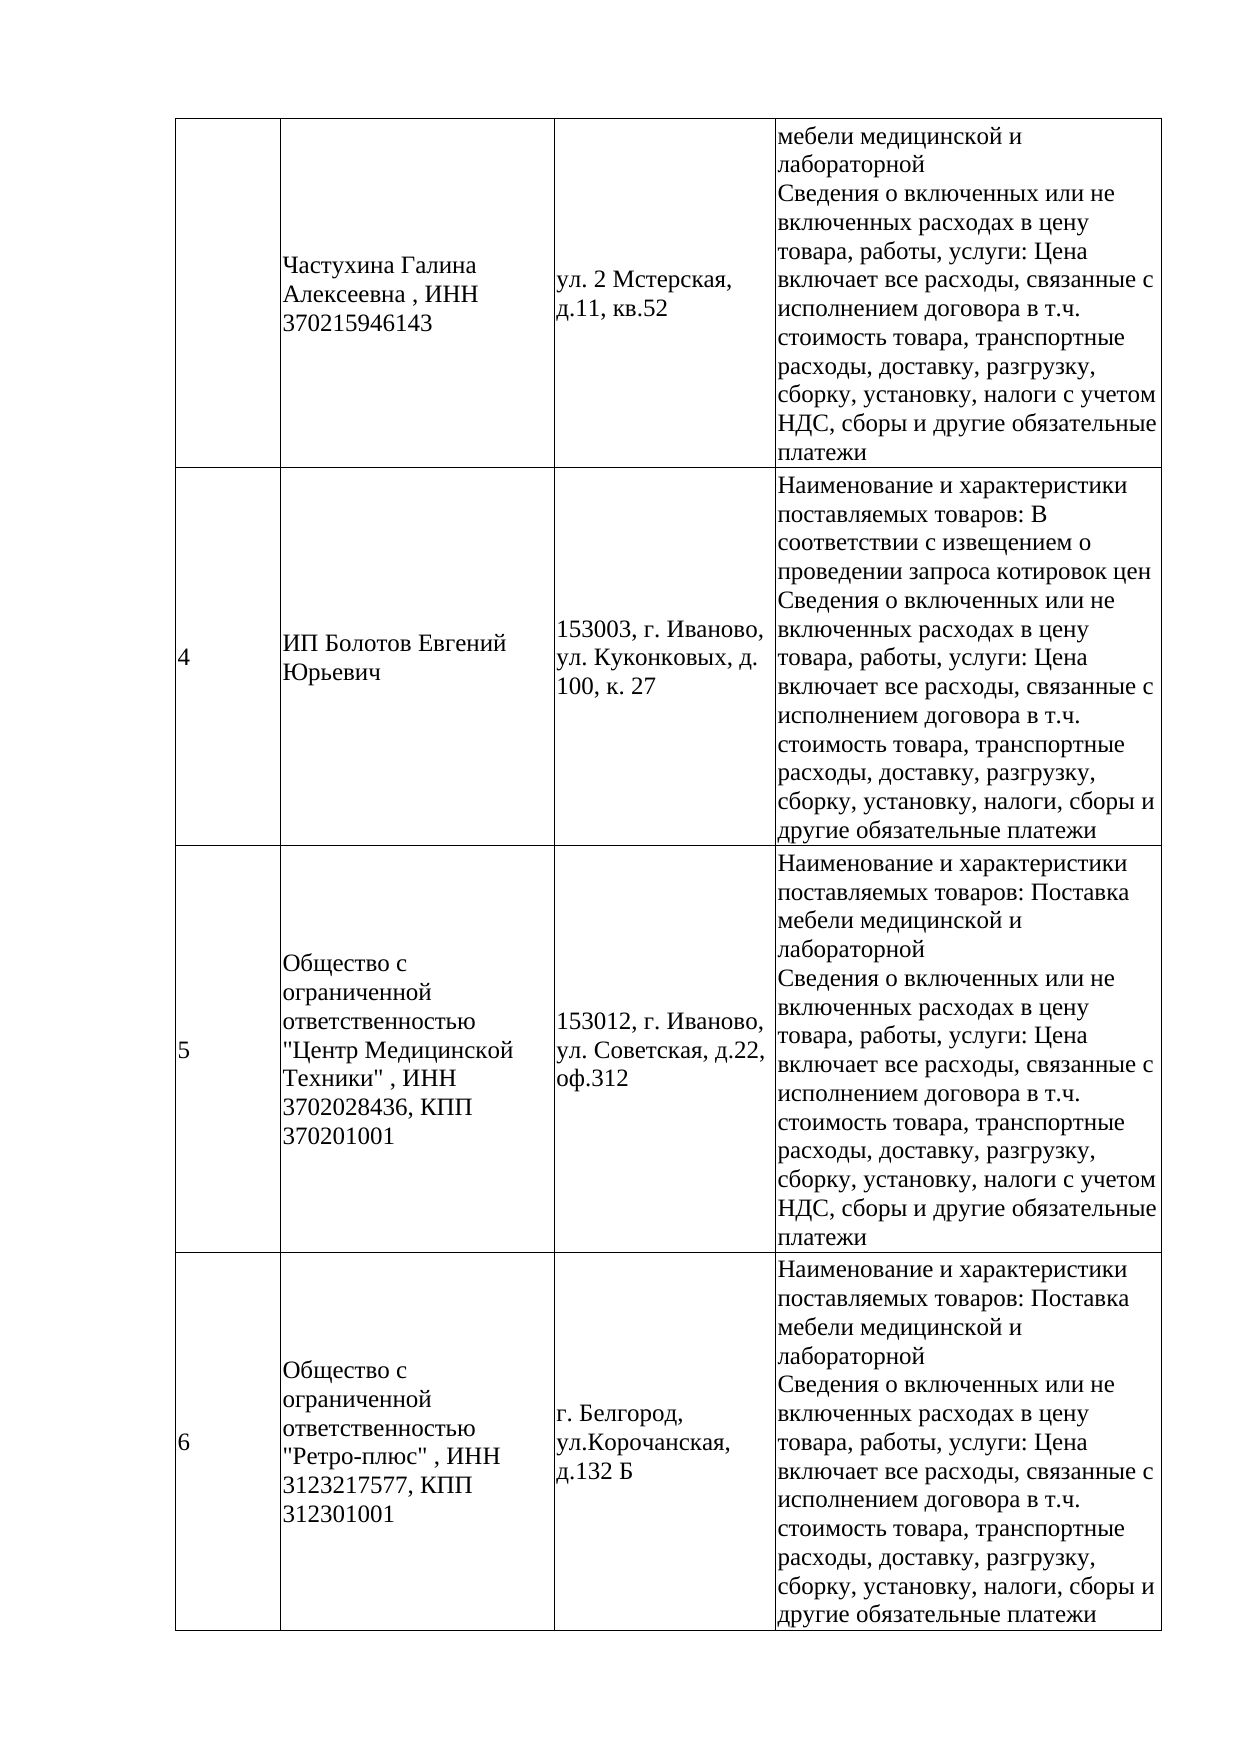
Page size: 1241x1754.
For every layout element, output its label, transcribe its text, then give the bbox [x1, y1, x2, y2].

table_cell Наименование и характеристики поставляемых товаров: Поставка мебели медицинской и лабораторной Сведения о включенных или не включенных расходах в цену товара, работы, услуги: Цена включает все расходы, связанные с исполнением договора в т.ч. стоимость товара, транспортные расходы, доставку, разгрузку, сборку, установку, налоги, сборы и другие обязательные платежи [776, 1253, 1161, 1630]
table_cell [776, 119, 1161, 467]
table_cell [555, 119, 775, 467]
table_cell 5 [176, 846, 280, 1252]
table_cell Общество с ограниченной ответственностью "Центр Медицинской Техники" , ИНН 3702028436, КПП 370201001 [281, 846, 554, 1252]
table_cell 3 [176, 119, 280, 467]
table_cell г. Белгород, ул.Корочанская, д.132 Б [555, 1253, 775, 1630]
table_cell 6 [176, 1253, 280, 1630]
table_cell Общество с ограниченной ответственностью "Ретро-плюс" , ИНН 3123217577, КПП 312301001 [281, 1253, 554, 1630]
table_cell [281, 119, 554, 467]
table_cell 153012, г. Иваново, ул. Советская, д.22, оф.312 [555, 846, 775, 1252]
table_cell Наименование и характеристики поставляемых товаров: В соответствии с извещением о проведении запроса котировок цен Сведения о включенных или не включенных расходах в цену товара, работы, услуги: Цена включает все расходы, связанные с исполнением договора в т.ч. стоимость товара, транспортные расходы, доставку, разгрузку, сборку, установку, налоги, сборы и другие обязательные платежи [776, 468, 1161, 845]
table_cell 153003, г. Иваново, ул. Куконковых, д. 100, к. 27 [555, 468, 775, 845]
table_cell ИП Болотов Евгений Юрьевич [281, 468, 554, 845]
table_cell 4 [176, 468, 280, 845]
